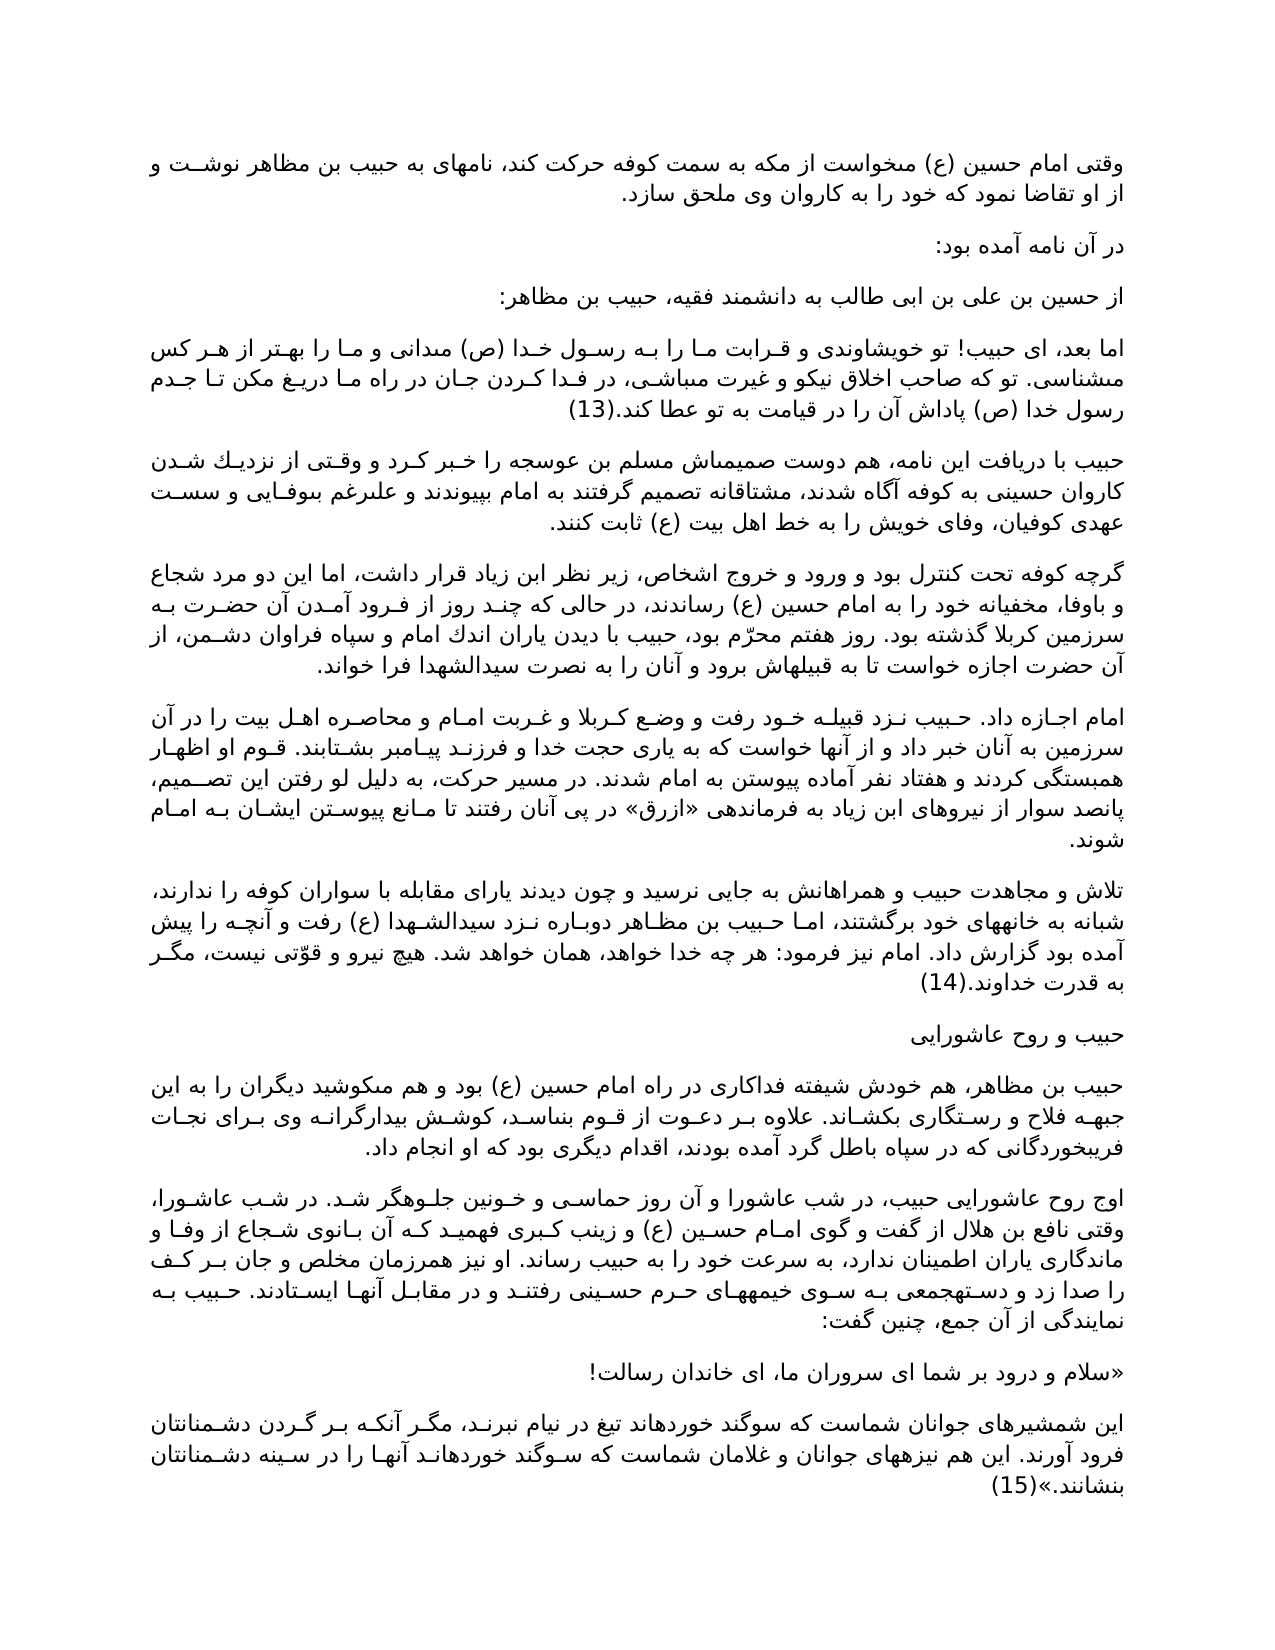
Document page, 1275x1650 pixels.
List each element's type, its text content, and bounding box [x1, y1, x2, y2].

text از حسين بن على بن ابى طالب به دانشمند فقيه، حبيب بن مظاهر: [150, 283, 1125, 310]
text وقتى امام حسين (ع) مى‏خواست از مكه به سمت كوفه حركت كند، نامه‏اى به حبيب بن مظاهر نوشت و از او تقاضا نمود كه خود را به كاروان وى ملحق سازد. [150, 150, 1125, 207]
text «سلام و درود بر شما اى سروران ما، اى خاندان رسالت! [150, 1359, 1125, 1386]
text حبيب بن مظاهر، هم خودش شيفته فداكارى در راه امام حسين (ع) بود و هم مى‏كوشيد ديگران را به اين جبهه فلاح و رستگارى بكشاند. علاوه بر دعوت از قوم بنى‏اسد، كوشش بيدارگرانه وى براى نجات فريب‏خوردگانى كه در سپاه باطل گرد آمده بودند، اقدام ديگرى بود كه او انجام داد. [150, 1072, 1125, 1160]
text اوج روح عاشورايى حبيب، در شب عاشورا و آن روز حماسى و خونين جلوه‏گر شد. در شب عاشورا، وقتى نافع بن هلال از گفت و گوى امام حسين (ع) و زينب كبرى فهميد كه آن بانوى شجاع از وفا و ماندگارى ياران اطمينان ندارد، به سرعت خود را به حبيب رساند. او نيز هم‏رزمان مخلص و جان بر كف را صدا زد و دسته‏جمعى به سوى خيمه‏هاى حرم حسينى رفتند و در مقابل آنها ايستادند. حبيب به نمايندگى از آن جمع، چنين گفت: [150, 1185, 1125, 1334]
text تلاش و مجاهدت حبيب و همراهانش به جايى نرسيد و چون ديدند ياراى مقابله با سواران كوفه را ندارند، شبانه به خانه‏هاى خود برگشتند، اما حبيب بن مظاهر دوباره نزد سيدالشهدا (ع) رفت و آن‏چه را پيش آمده بود گزارش داد. امام نيز فرمود: هر چه خدا خواهد، همان خواهد شد. هيچ نيرو و قوّتى نيست، مگر به قدرت خداوند.(14) [150, 878, 1125, 996]
text اين شمشيرهاى جوانان شماست كه سوگند خورده‏اند تيغ در نيام نبرند، مگر آن‏كه بر گردن دشمنانتان فرود آورند. اين هم نيزه‏هاى جوانان و غلامان شماست كه سوگند خورده‏اند آنها را در سينه دشمنانتان بنشانند.»(15) [150, 1411, 1125, 1498]
text امام اجازه داد. حبيب نزد قبيله خود رفت و وضع كربلا و غربت امام و محاصره اهل بيت را در آن سرزمين به آنان خبر داد و از آنها خواست كه به يارى حجت خدا و فرزند پيامبر بشتابند. قوم او اظهار هم‏بستگى كردند و هفتاد نفر آماده پيوستن به امام شدند. در مسير حركت، به دليل لو رفتن اين تصميم، پانصد سوار از نيروهاى ابن زياد به فرماندهى «ازرق» در پى آنان رفتند تا مانع پيوستن ايشان به امام شوند. [150, 704, 1125, 853]
text حبيب با دريافت اين نامه، هم دوست صميمى‏اش مسلم بن عوسجه را خبر كرد و وقتى از نزديك شدن كاروان حسينى به كوفه آگاه شدند، مشتاقانه تصميم گرفتند به امام بپيوندند و على‏رغم بى‏وفايى و سست عهدى كوفيان، وفاى خويش را به خط اهل بيت (ع) ثابت كنند. [150, 448, 1125, 536]
text گرچه كوفه تحت كنترل بود و ورود و خروج اشخاص، زير نظر ابن زياد قرار داشت، اما اين دو مرد شجاع و باوفا، مخفيانه خود را به امام حسين (ع) رساندند، در حالى كه چند روز از فرود آمدن آن حضرت به سرزمين كربلا گذشته بود. روز هفتم محرّم بود، حبيب با ديدن ياران اندك امام و سپاه فراوان دشمن، از آن حضرت اجازه خواست تا به قبيله‏اش برود و آنان را به نصرت سيدالشهدا فرا خواند. [150, 560, 1125, 679]
text حبيب و روح عاشورايى‏ [150, 1021, 1125, 1048]
text در آن نامه آمده بود: [150, 232, 1125, 259]
text اما بعد، اى حبيب! تو خويشاوندى و قرابت ما را به رسول خدا (ص) مى‏دانى و ما را بهتر از هر كس مى‏شناسى. تو كه صاحب اخلاق نيكو و غيرت مى‏باشى، در فدا كردن جان در راه ما دريغ مكن تا جدم رسول خدا (ص) پاداش آن را در قيامت به تو عطا كند.(13) [150, 335, 1125, 423]
